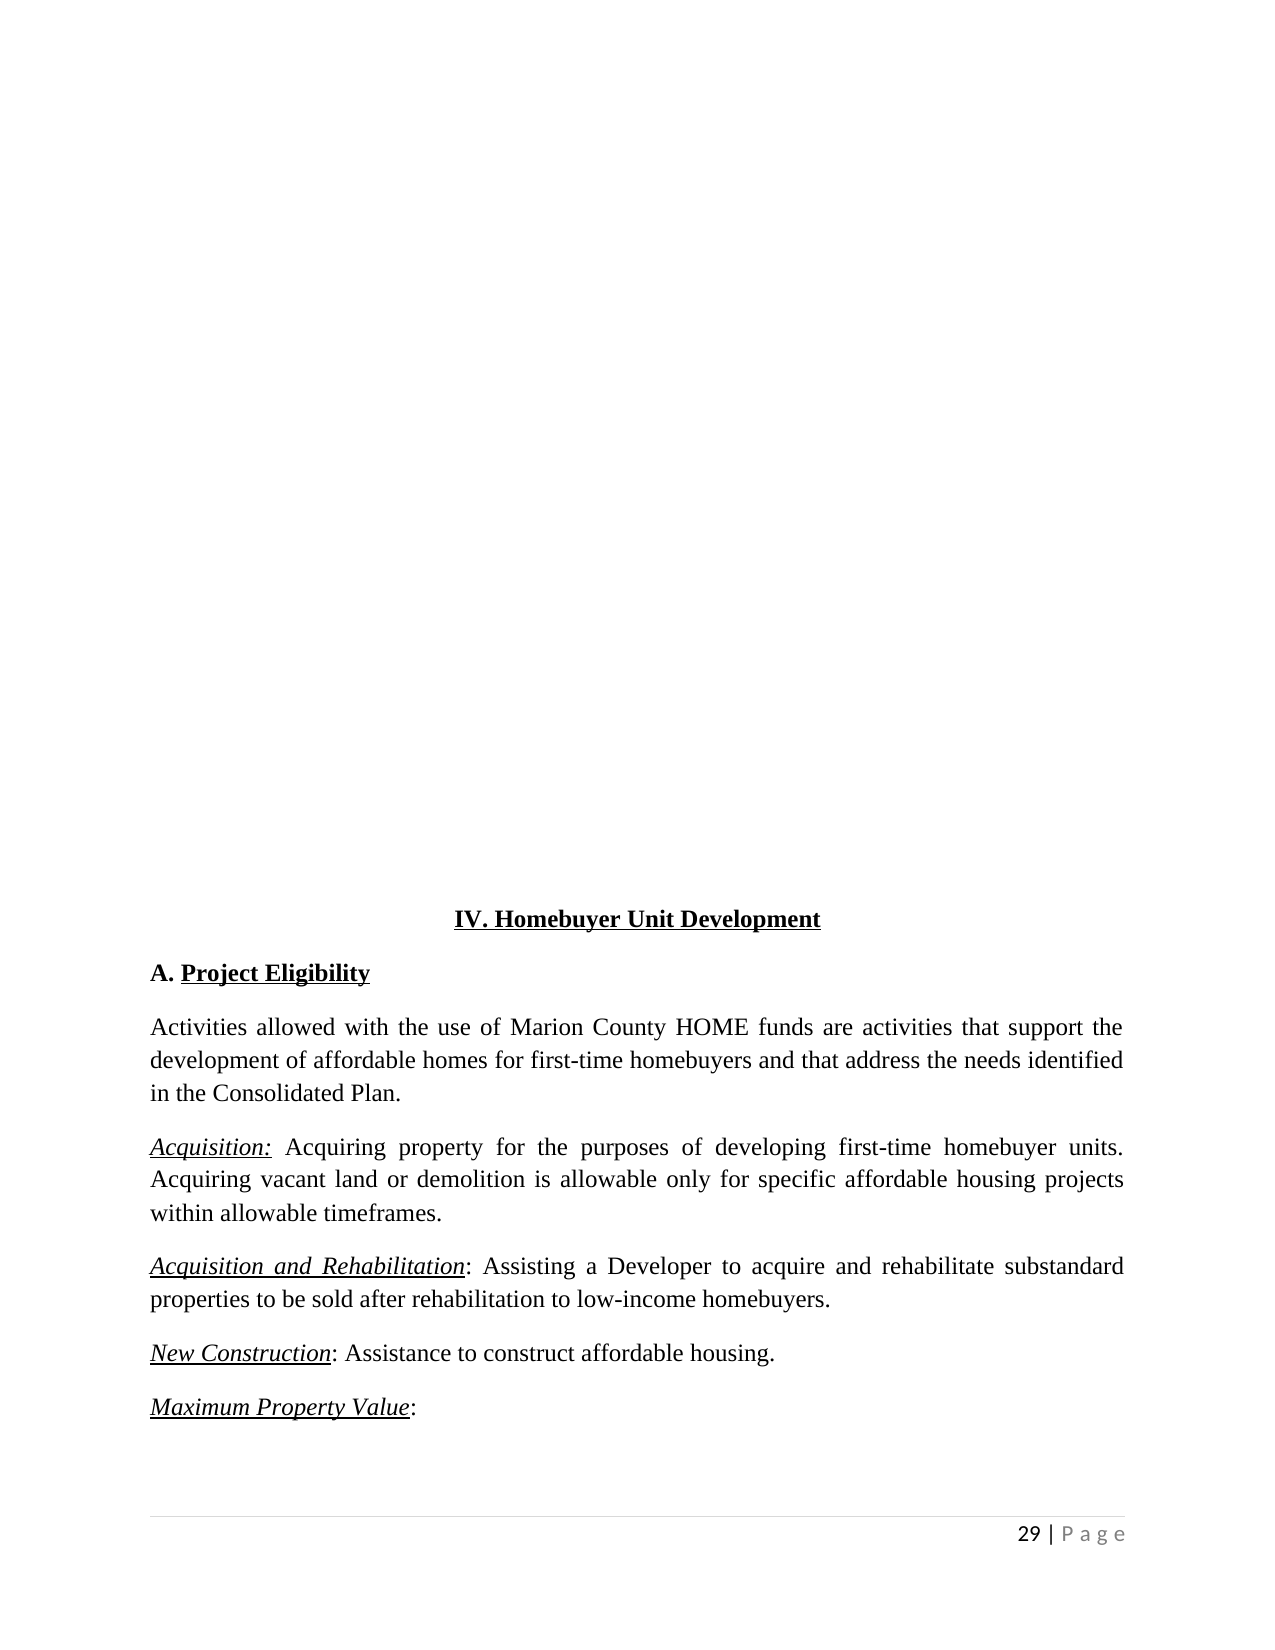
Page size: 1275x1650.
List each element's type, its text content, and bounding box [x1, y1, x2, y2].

text IV. Homebuyer Unit Development [150, 904, 1125, 933]
text A. Project Eligibility [150, 958, 1125, 987]
text Acquisition: Acquiring property for the purposes of developing first-time homebuyer units. Acquiring vacant land or demolition is allowable only for specific affordable housing projects within allowable timeframes. [150, 1132, 1125, 1226]
text Acquisition and Rehabilitation: Assisting a Developer to acquire and rehabilitate substandard properties to be sold after rehabilitation to low-income homebuyers. [150, 1251, 1125, 1313]
text Activities allowed with the use of Marion County HOME funds are activities that support the development of affordable homes for first-time homebuyers and that address the needs identified in the Consolidated Plan. [150, 1012, 1125, 1106]
text New Construction: Assistance to construct affordable housing. [150, 1338, 1125, 1367]
text Maximum Property Value: [150, 1392, 1125, 1421]
